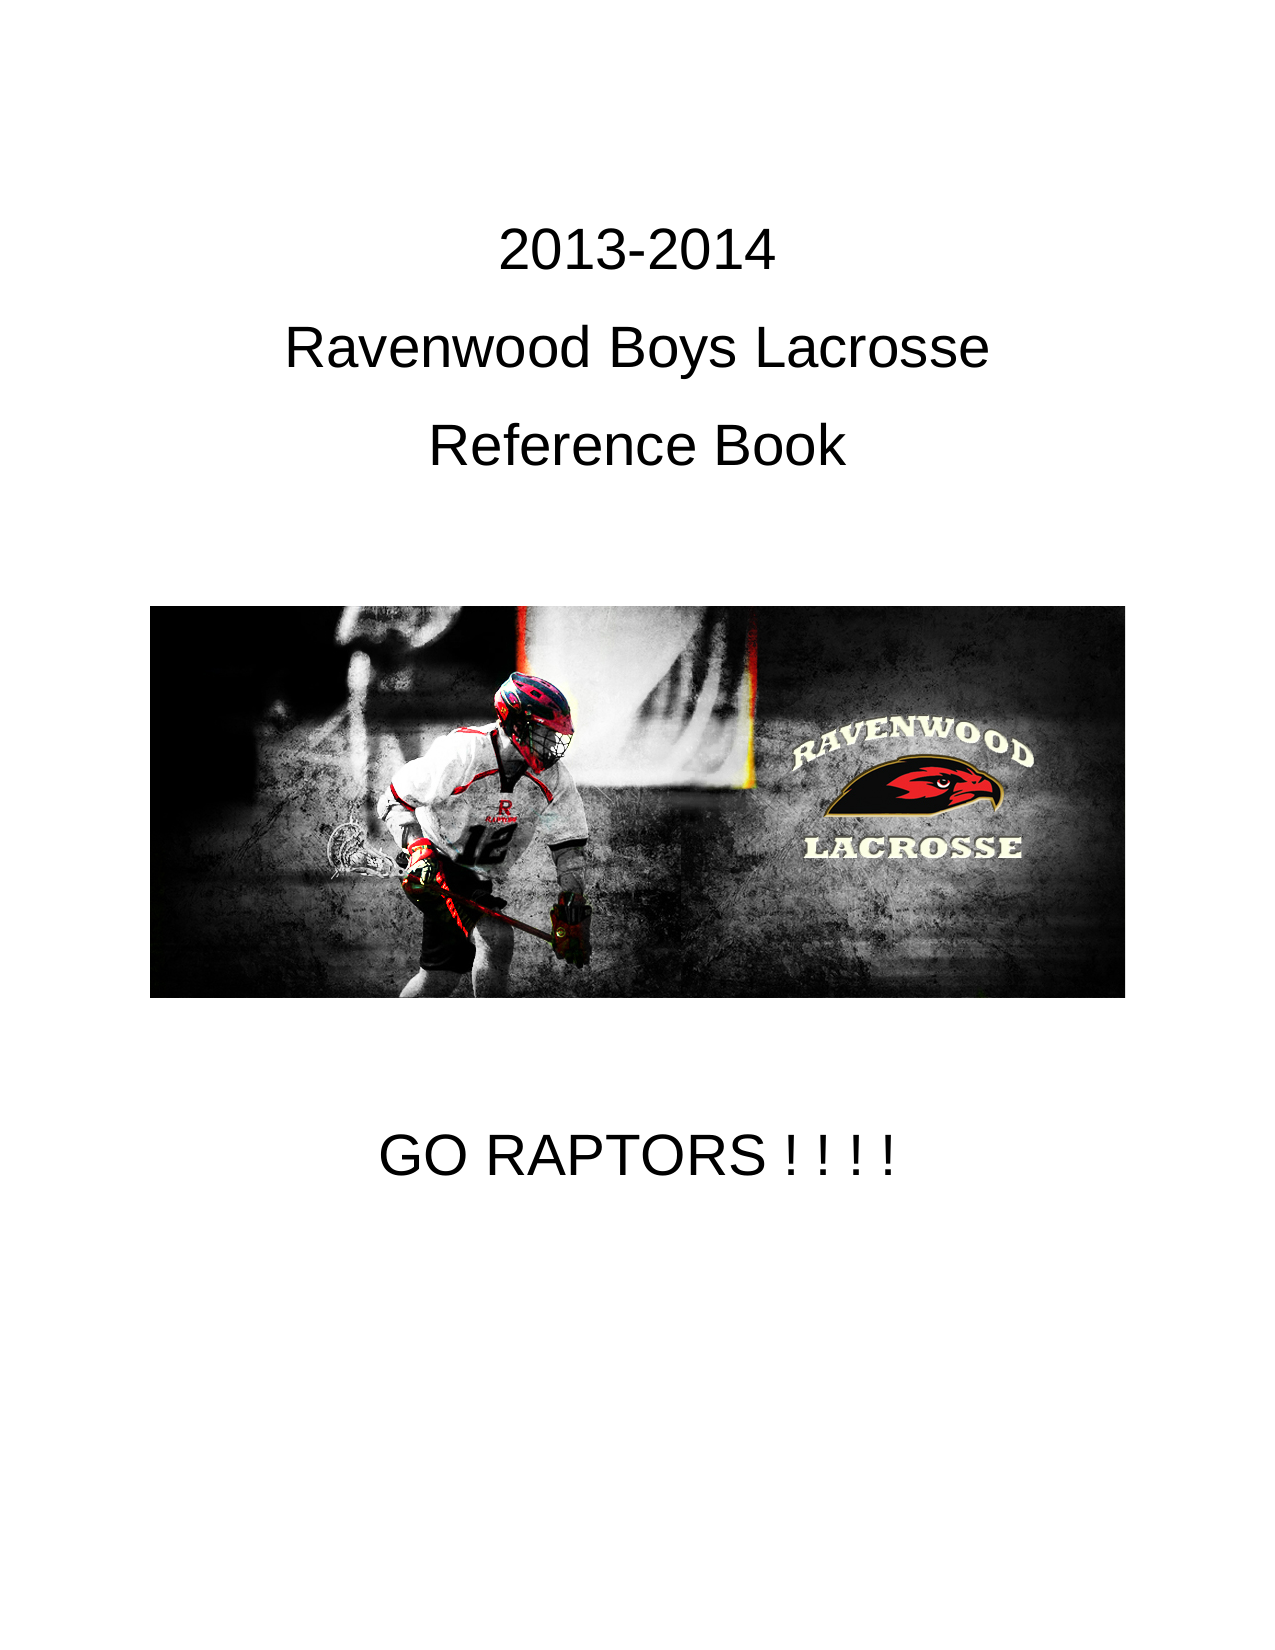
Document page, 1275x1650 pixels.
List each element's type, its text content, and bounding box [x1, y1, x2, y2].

text GO RAPTORS ! ! ! ! [150, 1121, 1125, 1188]
picture [150, 606, 1125, 998]
text Reference Book [150, 411, 1125, 478]
text Ravenwood Boys Lacrosse [150, 313, 1125, 380]
text 2013-2014 [150, 215, 1125, 282]
